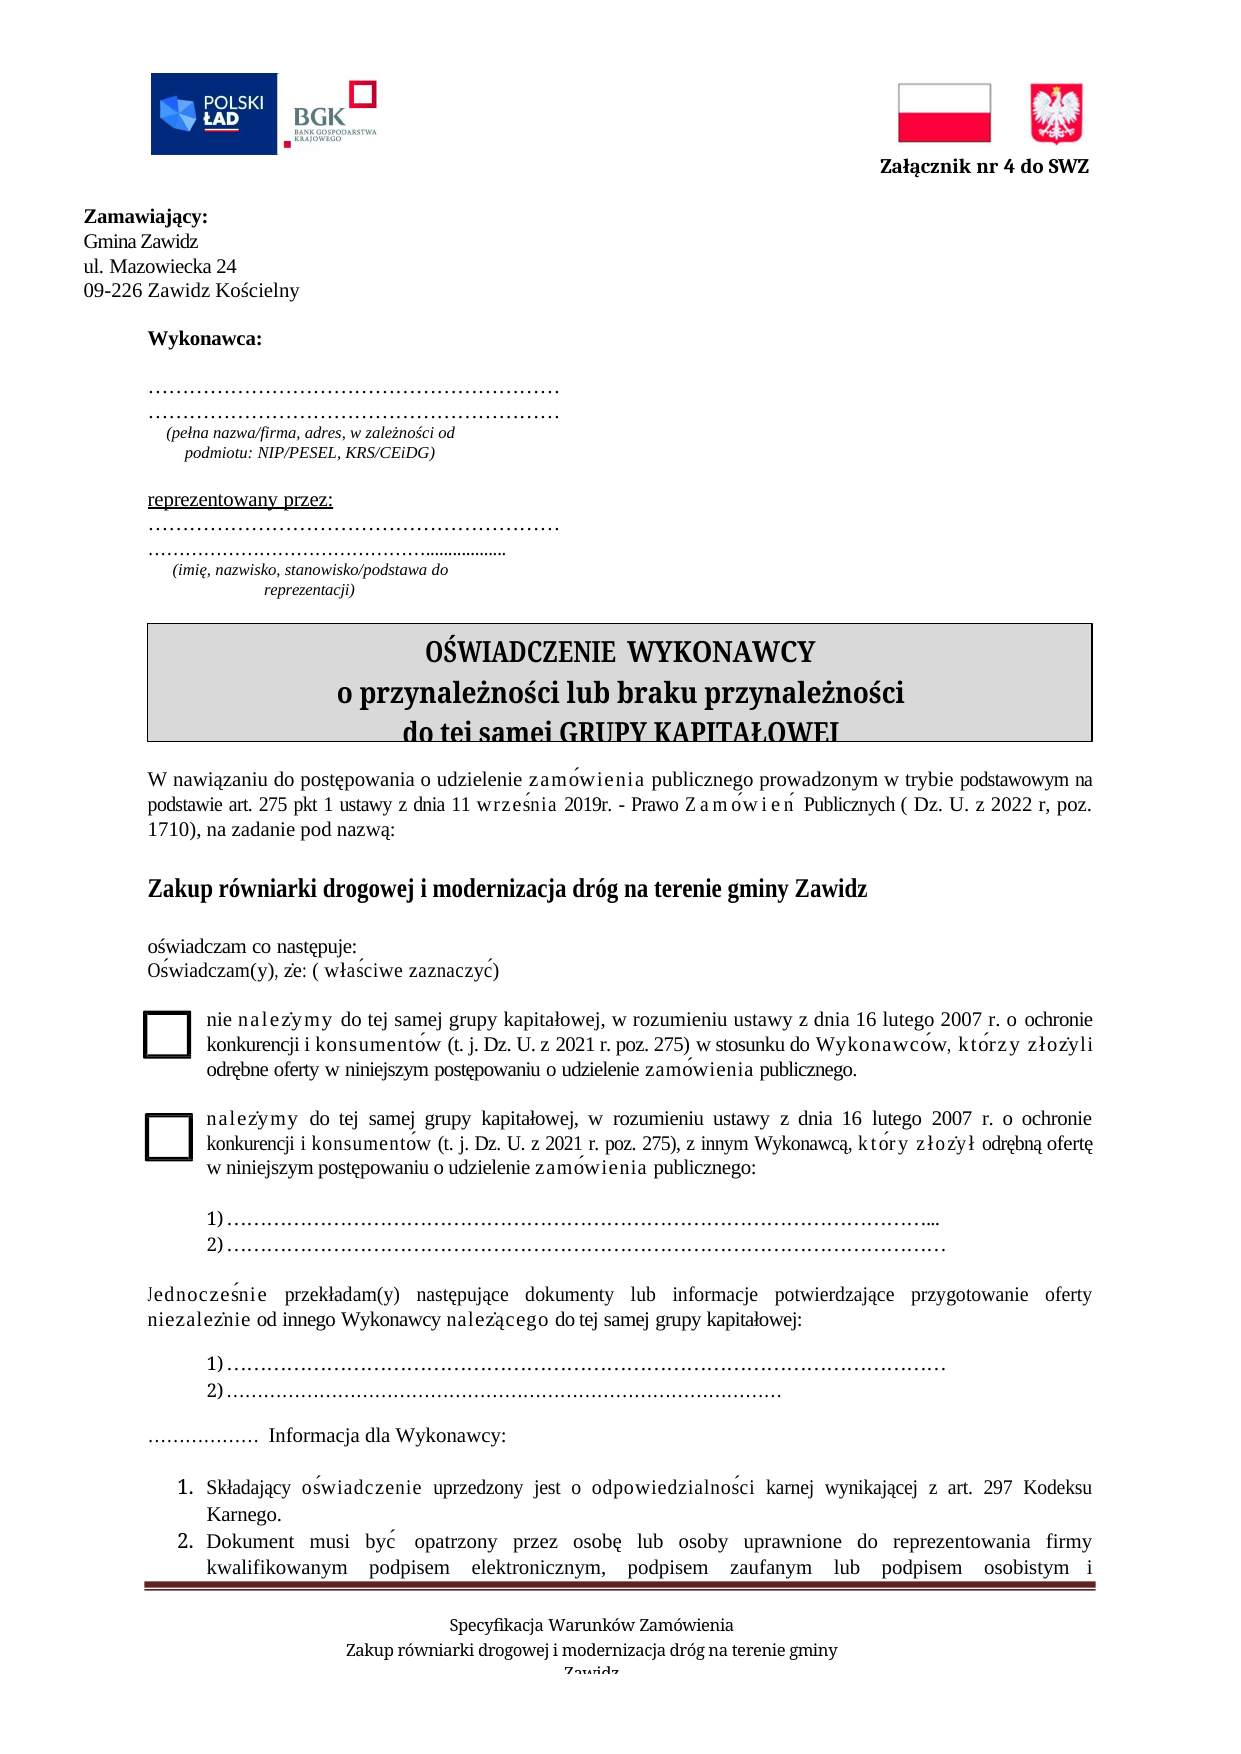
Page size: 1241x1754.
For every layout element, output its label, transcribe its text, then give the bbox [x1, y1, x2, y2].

text (pełna nazwa/firma, adres, w zależności od podmiotu: NIP/PESEL, KRS/CEiDG) [127, 423, 493, 462]
list ……………………………………………………………………………………………… [206, 1351, 1176, 1376]
list ……………………………………………………………………………………………... [206, 1205, 1176, 1230]
text ul. Mazowiecka 24 [83, 254, 1094, 278]
list ……………………………………………………………………………………………… Informacja dla Wykonawcy: [147, 1377, 791, 1447]
text ……………………………………….................. [147, 536, 1176, 560]
text Gmina Zawidz [83, 229, 1094, 253]
text Zamawiający: [83, 204, 1093, 228]
text nie należymy do tej samej grupy kapitałowej, w rozumieniu ustawy z dnia 16 lutego 2007 r. o ochronie konkurencji i konsumentów (t. j. Dz. U. z 2021 r. poz. 275) w stosunku do Wykonawców, którzy złożyli odrębne oferty w niniejszym postępowaniu o udzielenie zamówienia publicznego. [206, 1007, 1093, 1081]
text …………………………………………………… [147, 399, 1176, 423]
text Zakup równiarki drogowej i modernizacja dróg na terenie gminy Zawidz [83, 872, 1176, 903]
text należymy do tej samej grupy kapitałowej, w rozumieniu ustawy z dnia 16 lutego 2007 r. o ochronie konkurencji i konsumentów (t. j. Dz. U. z 2021 r. poz. 275), z innym Wykonawcą, który złożył odrębną ofertę w niniejszym postępowaniu o udzielenie zamówienia publicznego: [206, 1106, 1093, 1179]
text reprezentowany przez: [147, 486, 1176, 511]
text …………………………………………………… [147, 511, 1176, 535]
text W nawiązaniu do postępowania o udzielenie zamówienia publicznego prowadzonym w trybie podstawowym na podstawie art. 275 pkt 1 ustawy z dnia 11 września 2019r. - Prawo Zamówień Publicznych ( Dz. U. z 2022 r, poz. 1710), na zadanie pod nazwą: [147, 767, 1093, 841]
picture [895, 81, 1089, 150]
list ……………………………………………………………………………………………… [206, 1231, 1176, 1256]
text …………………………………………………… [147, 374, 1176, 398]
text oświadczam co następuje: [147, 934, 1176, 958]
picture [151, 73, 383, 155]
list Składający oświadczenie uprzedzony jest o odpowiedzialności karnej wynikającej z art. 297 Kodeksu Karnego. [177, 1472, 1093, 1526]
text Wykonawca: [147, 326, 1176, 349]
text Jednocześnie przekładam(y) następujące dokumenty lub informacje potwierdzające przygotowanie oferty niezależnie od innego Wykonawcy należącego do tej samej grupy kapitałowej: [147, 1282, 1093, 1331]
text (imię, nazwisko, stanowisko/podstawa do reprezentacji) [127, 560, 493, 598]
text 09-226 Zawidz Kościelny [83, 279, 1176, 302]
text Oświadczam(y), że: ( właściwe zaznaczyć) [147, 958, 1176, 982]
